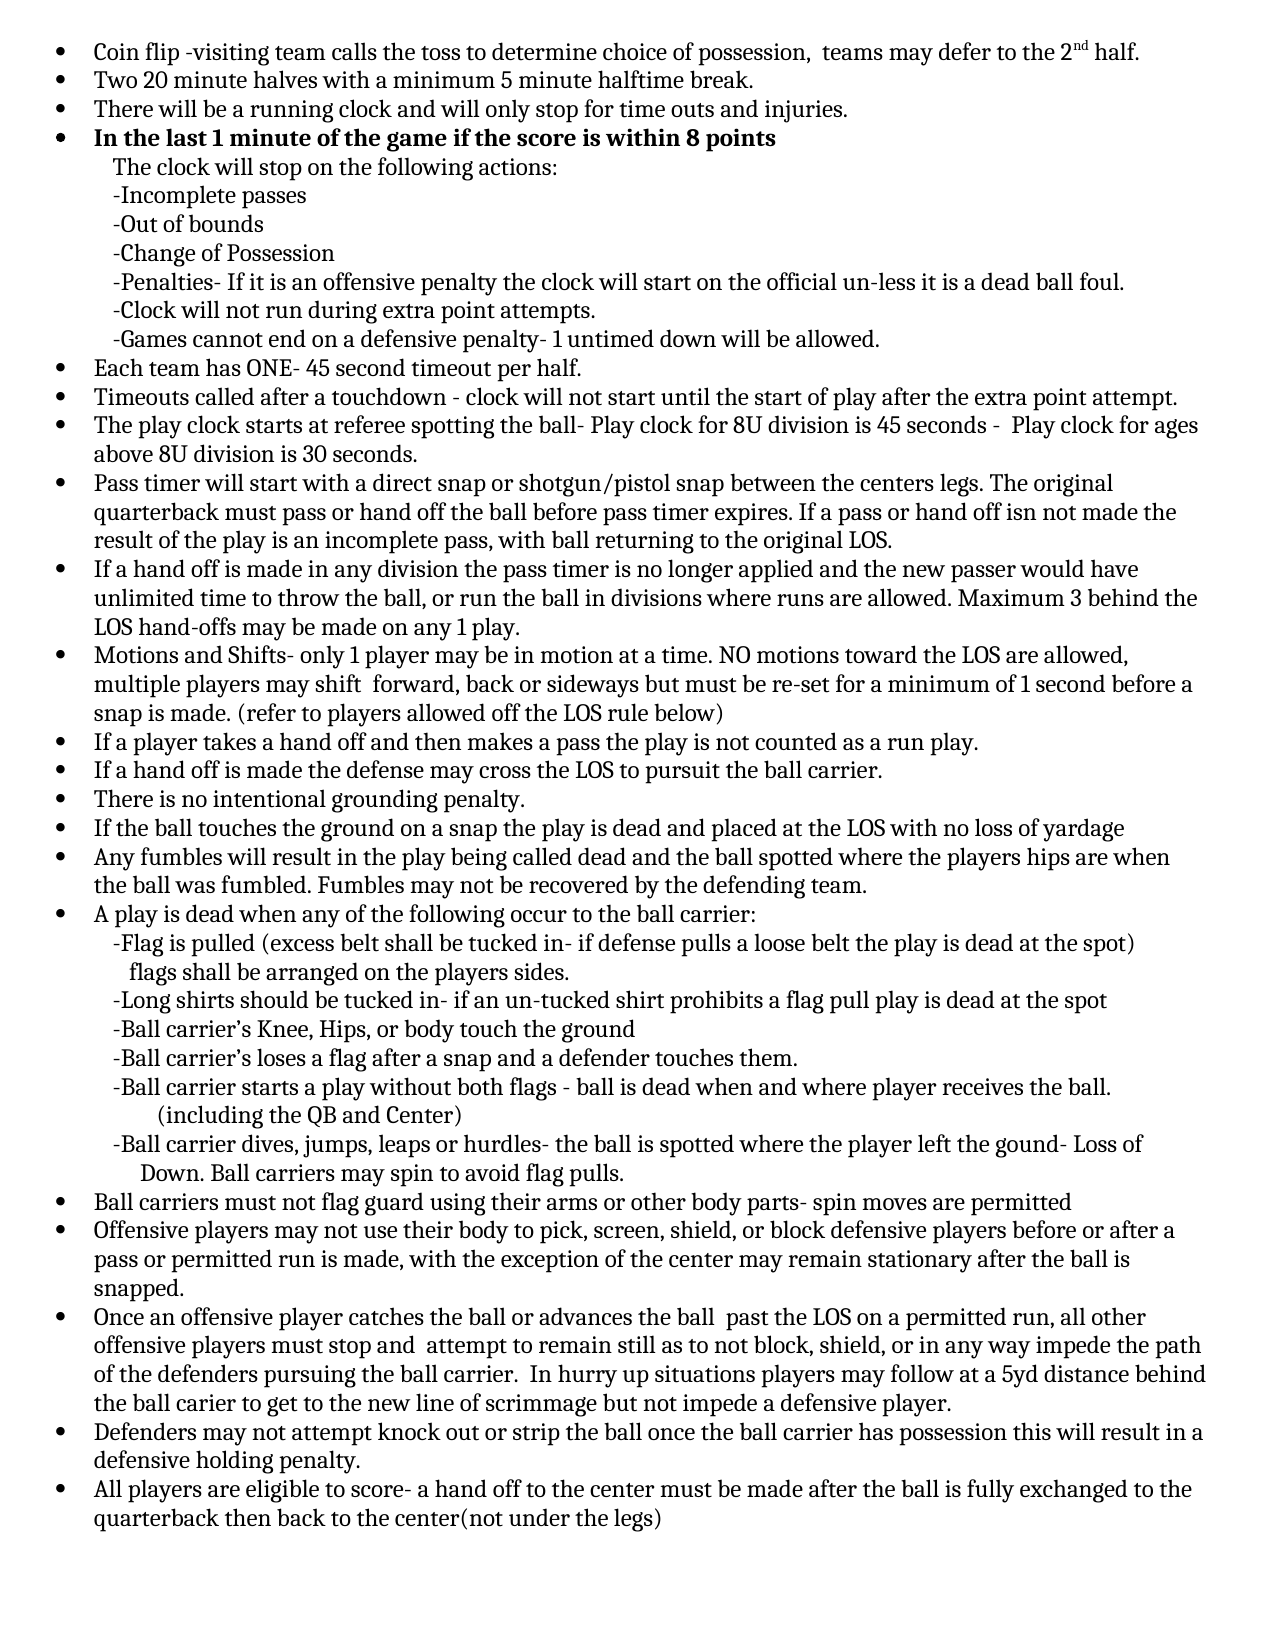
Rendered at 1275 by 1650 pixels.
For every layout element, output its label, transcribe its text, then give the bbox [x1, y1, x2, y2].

list If a player takes a hand off and then makes a pass the play is not counted as a run play. [56, 727, 1209, 756]
list The play clock starts at referee spotting the ball- Play clock for 8U division is 45 seconds - Play clock for ages above 8U division is 30 seconds. [56, 411, 1209, 469]
list All players are eligible to score- a hand off to the center must be made after the ball is fully exchanged to the quarterback then back to the center(not under the legs) [56, 1475, 1209, 1532]
text -Out of bounds [112, 210, 1209, 239]
list Ball carriers must not flag guard using their arms or other body parts- spin moves are permitted [56, 1187, 1209, 1216]
text flags shall be arranged on the players sides. [112, 957, 1209, 986]
list A play is dead when any of the following occur to the ball carrier: [56, 900, 1209, 929]
text -Long shirts should be tucked in- if an un-tucked shirt prohibits a flag pull play is dead at the spot [112, 986, 1209, 1015]
list If a hand off is made the defense may cross the LOS to pursuit the ball carrier. [56, 756, 1209, 785]
list Pass timer will start with a direct snap or shotgun/pistol snap between the centers legs. The original quarterback must pass or hand off the ball before pass timer expires. If a pass or hand off isn not made the result of the play is an incomplete pass, with ball returning to the original LOS. [56, 469, 1209, 555]
text -Clock will not run during extra point attempts. [112, 296, 1209, 325]
text -Ball carrier dives, jumps, leaps or hurdles- the ball is spotted where the player left the gound- Loss of [112, 1130, 1209, 1159]
list Any fumbles will result in the play being called dead and the ball spotted where the players hips are when the ball was fumbled. Fumbles may not be recovered by the defending team. [56, 842, 1209, 900]
list If the ball touches the ground on a snap the play is dead and placed at the LOS with no loss of yardage [56, 814, 1209, 842]
list Each team has ONE- 45 second timeout per half. [56, 354, 1209, 382]
text -Ball carrier’s loses a flag after a snap and a defender touches them. [112, 1044, 1209, 1072]
list If a hand off is made in any division the pass timer is no longer applied and the new passer would have unlimited time to throw the ball, or run the ball in divisions where runs are allowed. Maximum 3 behind the LOS hand-offs may be made on any 1 play. [56, 555, 1209, 641]
list Once an offensive player catches the ball or advances the ball past the LOS on a permitted run, all other offensive players must stop and attempt to remain still as to not block, shield, or in any way impede the path of the defenders pursuing the ball carrier. In hurry up situations players may follow at a 5yd distance behind the ball carier to get to the new line of scrimmage but not impede a defensive player. [56, 1302, 1209, 1417]
list Offensive players may not use their body to pick, screen, shield, or block defensive players before or after a pass or permitted run is made, with the exception of the center may remain stationary after the ball is snapped. [56, 1216, 1209, 1302]
text -Penalties- If it is an offensive penalty the clock will start on the official un-less it is a dead ball foul. [112, 267, 1209, 296]
text -Games cannot end on a defensive penalty- 1 untimed down will be allowed. [112, 325, 1209, 354]
list Defenders may not attempt knock out or strip the ball once the ball carrier has possession this will result in a defensive holding penalty. [56, 1417, 1209, 1475]
text The clock will stop on the following actions: [112, 152, 1209, 181]
list Motions and Shifts- only 1 player may be in motion at a time. NO motions toward the LOS are allowed, multiple players may shift forward, back or sideways but must be re-set for a minimum of 1 second before a snap is made. (refer to players allowed off the LOS rule below) [56, 641, 1209, 727]
text (including the QB and Center) [112, 1101, 1209, 1130]
list Timeouts called after a touchdown - clock will not start until the start of play after the extra point attempt. [56, 382, 1209, 411]
text -Ball carrier starts a play without both flags - ball is dead when and where player receives the ball. [112, 1072, 1209, 1101]
list In the last 1 minute of the game if the score is within 8 points [56, 124, 1209, 152]
list Coin flip -visiting team calls the toss to determine choice of possession, teams may defer to the 2nd half. [56, 37, 1209, 66]
text -Flag is pulled (excess belt shall be tucked in- if defense pulls a loose belt the play is dead at the spot) [112, 929, 1209, 957]
list There will be a running clock and will only stop for time outs and injuries. [56, 95, 1209, 124]
text -Change of Possession [112, 239, 1209, 267]
list There is no intentional grounding penalty. [56, 785, 1209, 814]
text -Ball carrier’s Knee, Hips, or body touch the ground [112, 1015, 1209, 1044]
text Down. Ball carriers may spin to avoid flag pulls. [112, 1159, 1209, 1187]
list Two 20 minute halves with a minimum 5 minute halftime break. [56, 66, 1209, 95]
text -Incomplete passes [112, 181, 1209, 210]
